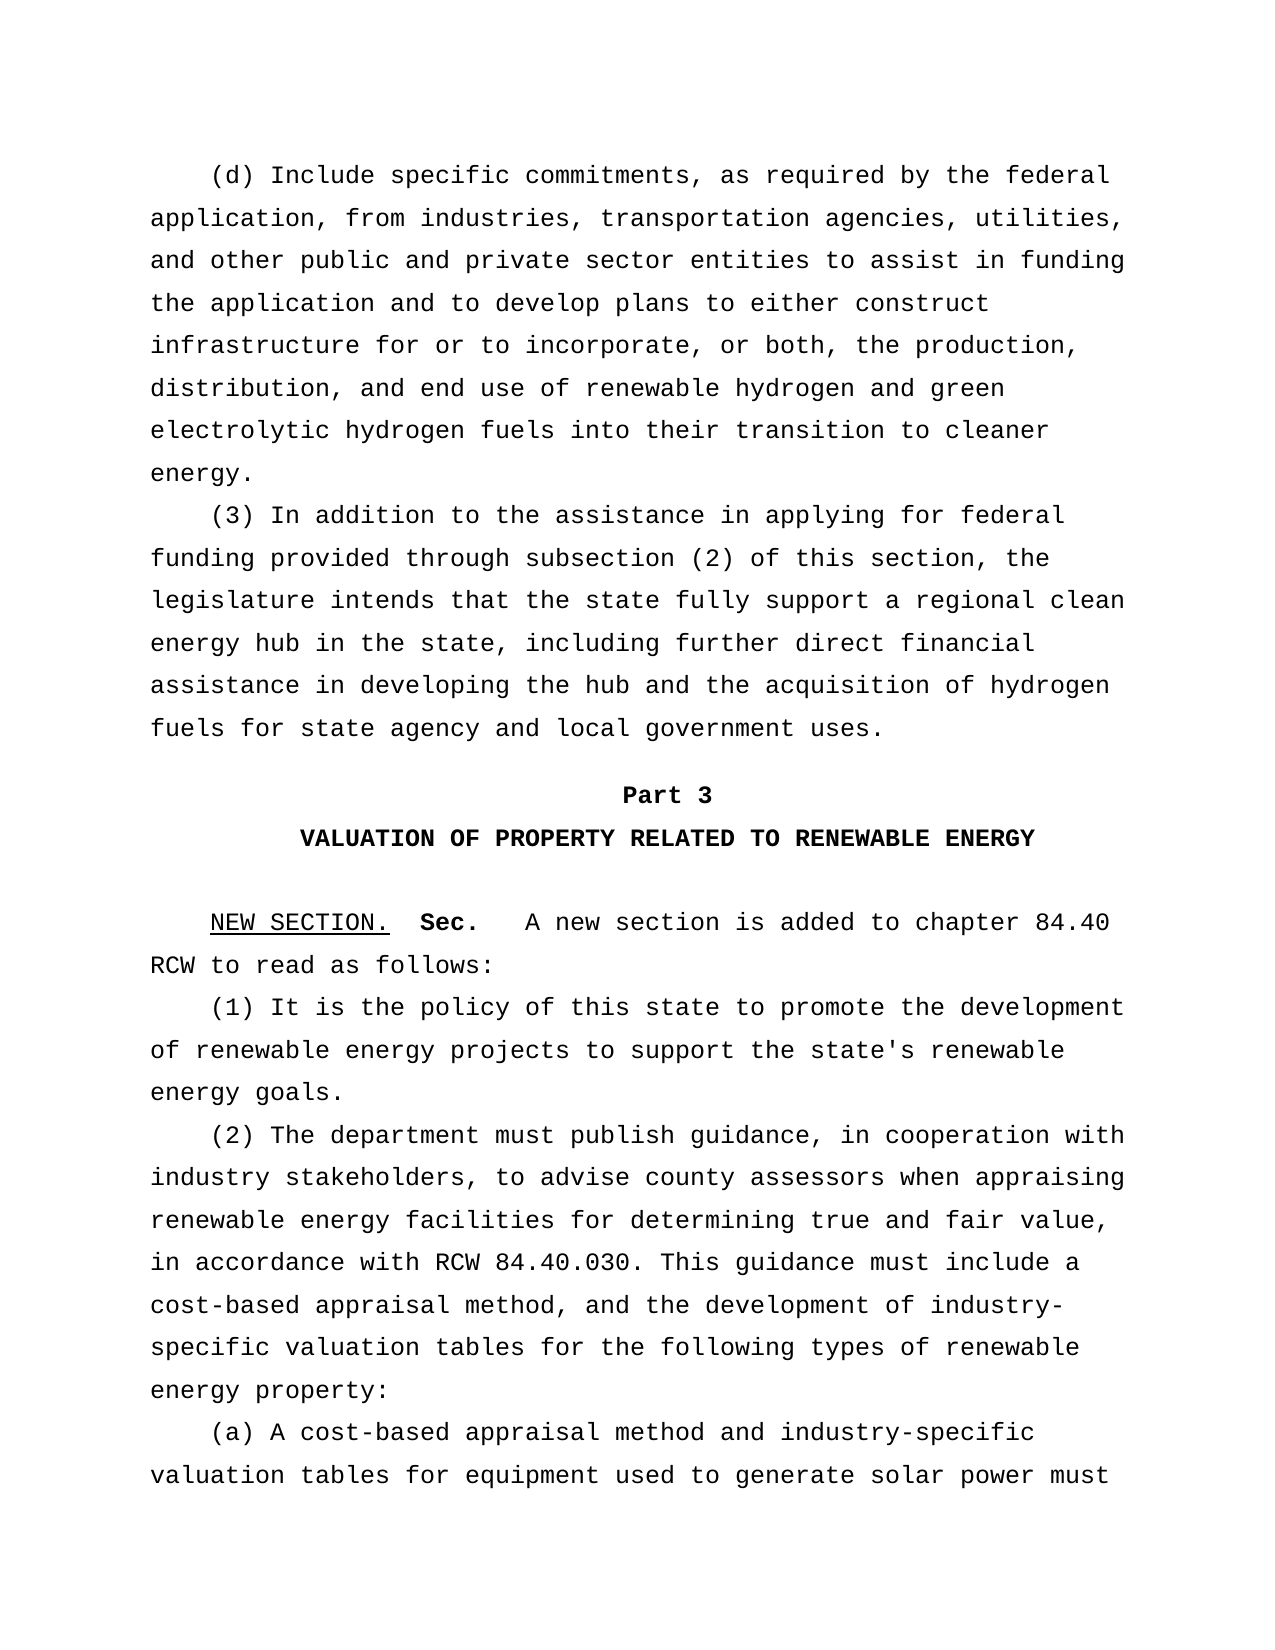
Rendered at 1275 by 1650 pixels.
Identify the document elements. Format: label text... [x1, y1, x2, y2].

text (d) Include specific commitments, as required by the federal application, from industries, transportation agencies, utilities, and other public and private sector entities to assist in funding the application and to develop plans to either construct infrastructure for or to incorporate, or both, the production, distribution, and end use of renewable hydrogen and green electrolytic hydrogen fuels into their transition to cleaner energy. [150, 150, 1125, 490]
text (3) In addition to the assistance in applying for federal funding provided through subsection (2) of this section, the legislature intends that the state fully support a regional clean energy hub in the state, including further direct financial assistance in developing the hub and the acquisition of hydrogen fuels for state agency and local government uses. [150, 490, 1125, 745]
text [150, 1407, 1125, 1492]
text VALUATION OF PROPERTY RELATED TO RENEWABLE ENERGY [150, 812, 1125, 855]
text (1) It is the policy of this state to promote the development of renewable energy projects to support the state's renewable energy goals. [150, 982, 1125, 1109]
text Part 3 [150, 770, 1125, 812]
text (2) The department must publish guidance, in cooperation with industry stakeholders, to advise county assessors when appraising renewable energy facilities for determining true and fair value, in accordance with RCW 84.40.030. This guidance must include a cost-based appraisal method, and the development of industry-specific valuation tables for the following types of renewable energy property: [150, 1109, 1125, 1407]
text NEW SECTION. Sec. A new section is added to chapter 84.40 RCW to read as follows: [150, 897, 1125, 982]
